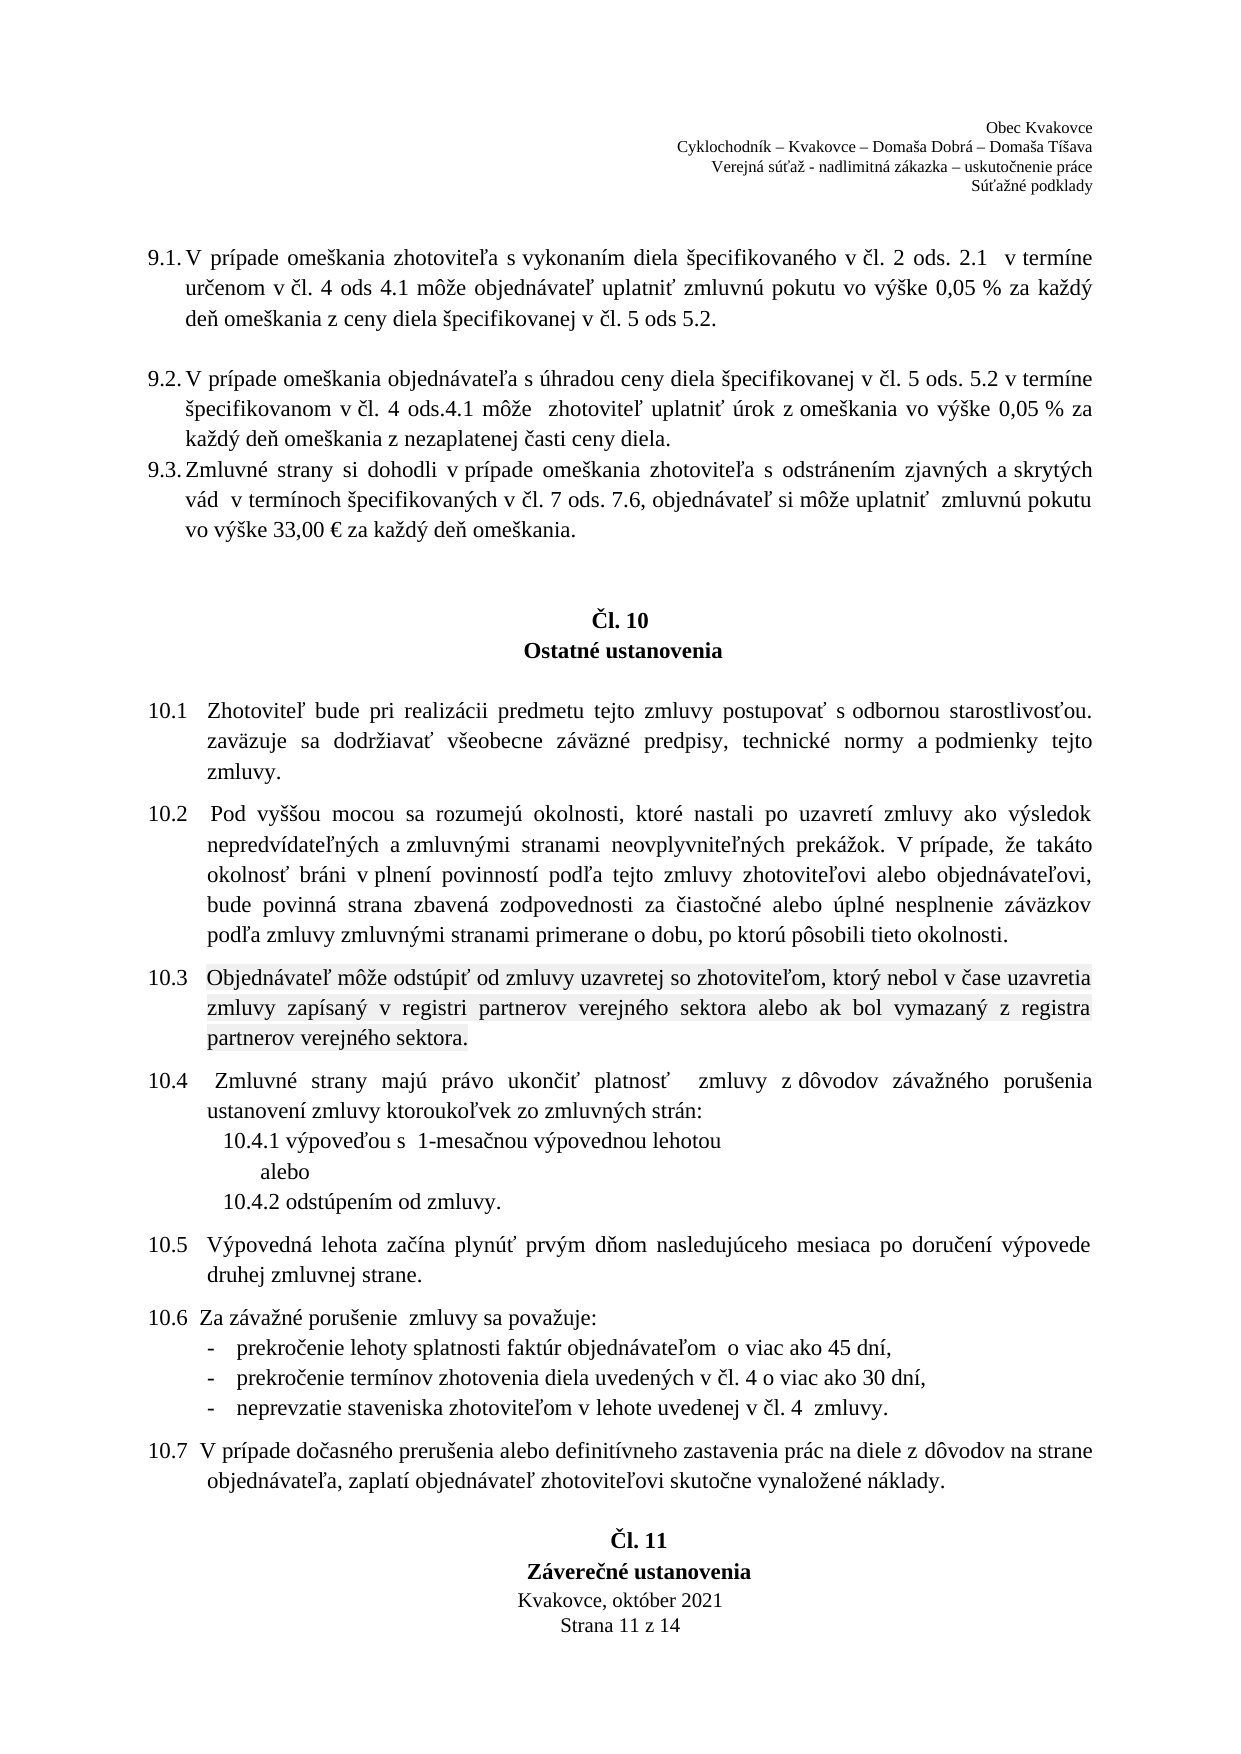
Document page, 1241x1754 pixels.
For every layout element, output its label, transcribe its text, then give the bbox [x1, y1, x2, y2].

list 10.4.2 odstúpením od zmluvy. [223, 1188, 1092, 1214]
list neprevzatie staveniska zhotoviteľom v lehote uvedenej v čl. 4 zmluvy. [207, 1394, 1092, 1421]
list V prípade omeškania objednávateľa s úhradou ceny diela špecifikovanej v čl. 5 ods. 5.2 v termíne špecifikovanom v čl. 4 ods.4.1 môže zhotoviteľ uplatniť úrok z omeškania vo výške 0,05 % za každý deň omeškania z nezaplatenej časti ceny diela. [148, 365, 1092, 452]
list 10.3 Objednávateľ môže odstúpiť od zmluvy uzavretej so zhotoviteľom, ktorý nebol v čase uzavretia zmluvy zapísaný v registri partnerov verejného sektora alebo ak bol vymazaný z registra partnerov verejného sektora. [148, 964, 1092, 1051]
list 10.7 V prípade dočasného prerušenia alebo definitívneho zastavenia prác na diele z dôvodov na strane objednávateľa, zaplatí objednávateľ zhotoviteľovi skutočne vynaložené náklady. [148, 1437, 1092, 1493]
list 10.5 Výpovedná lehota začína plynúť prvým dňom nasledujúceho mesiaca po doručení výpovede druhej zmluvnej strane. [148, 1231, 1092, 1287]
list prekročenie lehoty splatnosti faktúr objednávateľom o viac ako 45 dní, [207, 1334, 1092, 1360]
text 10.1 Zhotoviteľ bude pri realizácii predmetu tejto zmluvy postupovať s odbornou starostlivosťou. zaväzuje sa dodržiavať všeobecne záväzné predpisy, technické normy a podmienky tejto zmluvy. [148, 697, 1092, 784]
list prekročenie termínov zhotovenia diela uvedených v čl. 4 o viac ako 30 dní, [207, 1364, 1092, 1390]
list V prípade omeškania zhotoviteľa s vykonaním diela špecifikovaného v čl. 2 ods. 2.1 v termíne určenom v čl. 4 ods 4.1 môže objednávateľ uplatniť zmluvnú pokutu vo výške 0,05 % za každý deň omeškania z ceny diela špecifikovanej v čl. 5 ods 5.2. [148, 244, 1092, 331]
list 10.4.1 výpoveďou s 1-mesačnou výpovednou lehotou [223, 1127, 1092, 1154]
list 10.4 Zmluvné strany majú právo ukončiť platnosť zmluvy z dôvodov závažného porušenia ustanovení zmluvy ktoroukoľvek zo zmluvných strán: [148, 1067, 1092, 1124]
text Čl. 10 [148, 607, 1092, 633]
list alebo [223, 1158, 1092, 1184]
list 10.6 Za závažné porušenie zmluvy sa považuje: [148, 1303, 1092, 1330]
text Ostatné ustanovenia [148, 637, 1092, 663]
list 10.2 Pod vyššou mocou sa rozumejú okolnosti, ktoré nastali po uzavretí zmluvy ako výsledok nepredvídateľných a zmluvnými stranami neovplyvniteľných prekážok. V prípade, že takáto okolnosť bráni v plnení povinností podľa tejto zmluvy zhotoviteľovi alebo objednávateľovi, bude povinná strana zbavená zodpovednosti za čiastočné alebo úplné nesplnenie záväzkov podľa zmluvy zmluvnými stranami primerane o dobu, po ktorú pôsobili tieto okolnosti. [148, 800, 1092, 948]
text Čl. 11 [185, 1527, 1092, 1554]
text Záverečné ustanovenia [185, 1558, 1092, 1584]
list Zmluvné strany si dohodli v prípade omeškania zhotoviteľa s odstránením zjavných a skrytých vád v termínoch špecifikovaných v čl. 7 ods. 7.6, objednávateľ si môže uplatniť zmluvnú pokutu vo výške 33,00 € za každý deň omeškania. [148, 456, 1092, 542]
